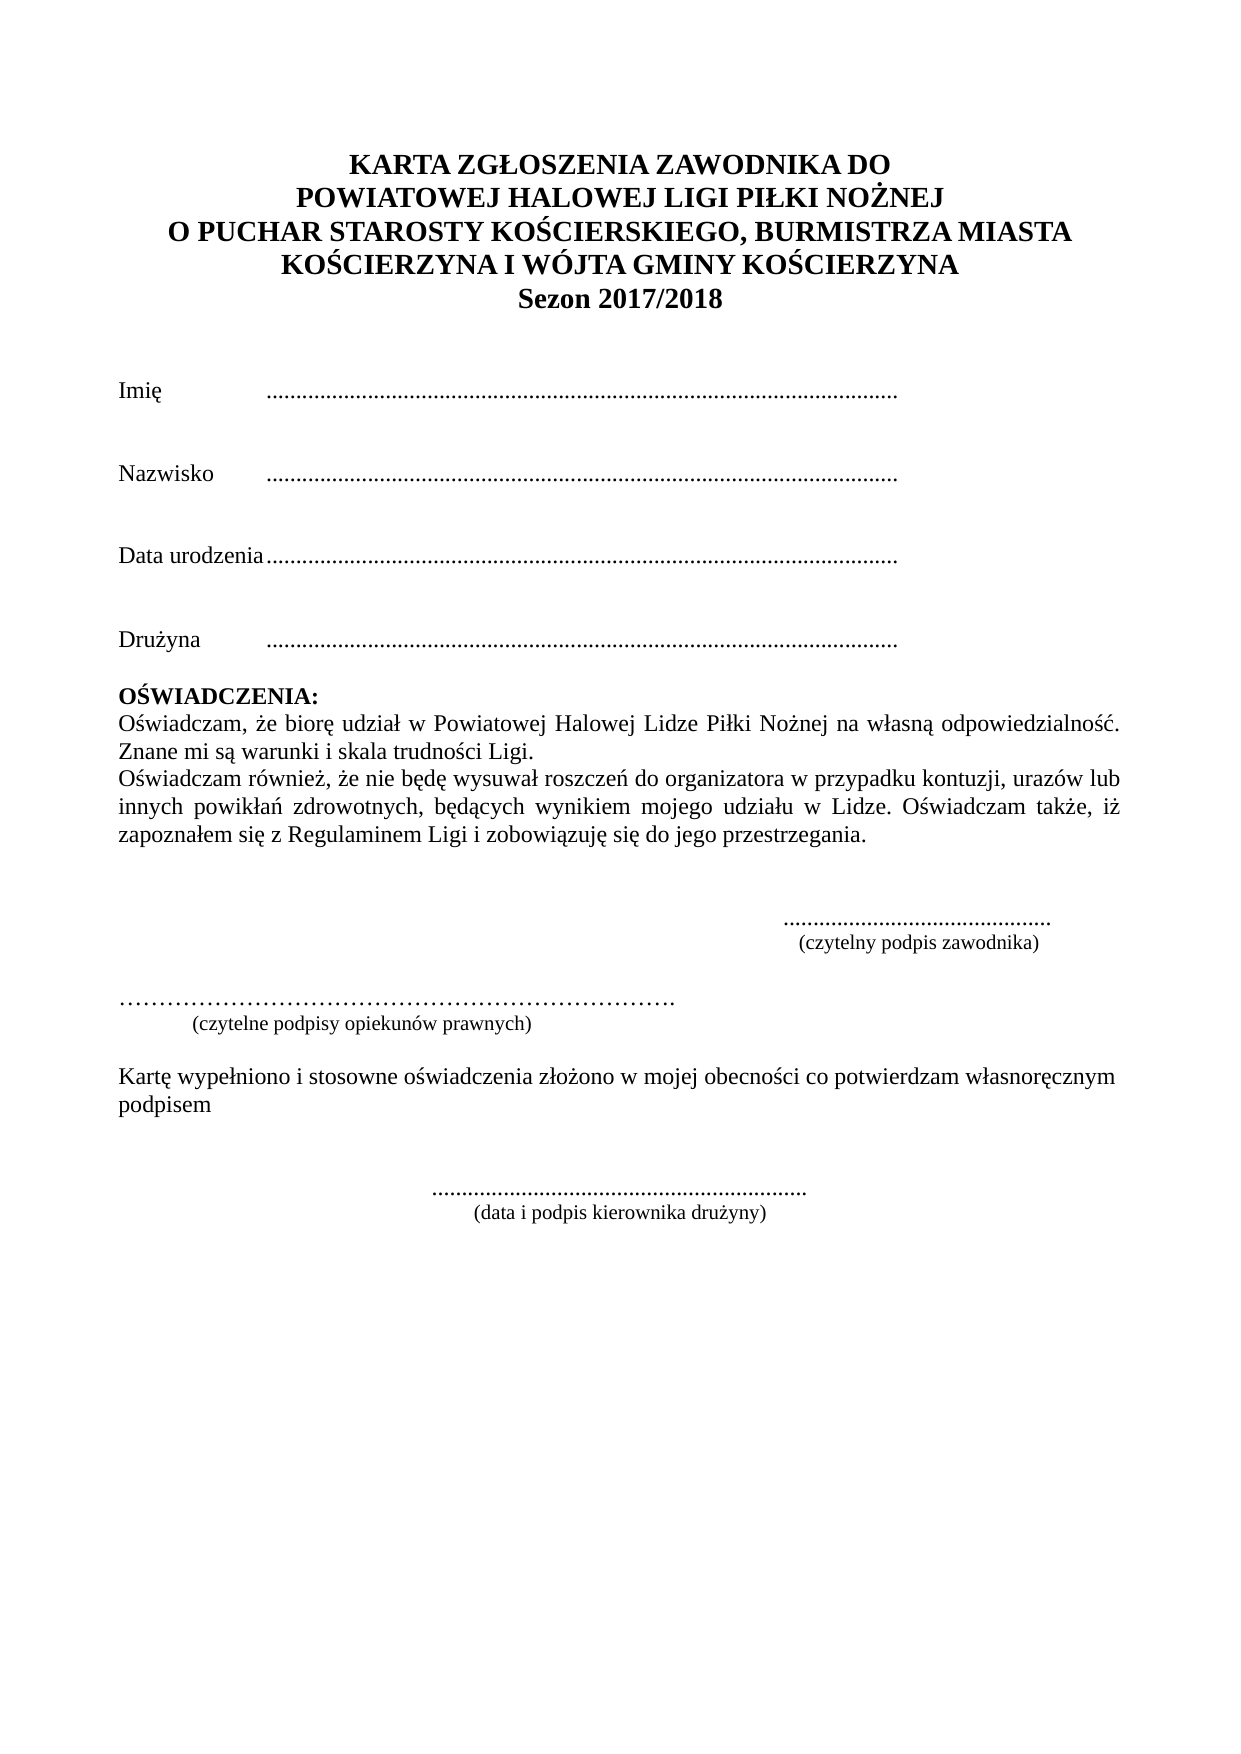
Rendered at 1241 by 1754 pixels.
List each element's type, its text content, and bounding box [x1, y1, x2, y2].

text ............................................. [118, 902, 1122, 930]
text Data urodzenia .......................................................................................................... [118, 541, 1122, 569]
text ……………………………………………………………. [118, 983, 1122, 1011]
text (data i podpis kierownika drużyny) [118, 1200, 1122, 1224]
text O PUCHAR STAROSTY KOŚCIERSKIEGO, BURMISTRZA MIASTA KOŚCIERZYNA I WÓJTA GMINY KOŚCIERZYNA [118, 214, 1122, 281]
text Oświadczam, że biorę udział w Powiatowej Halowej Lidze Piłki Nożnej na własną odpowiedzialność. Znane mi są warunki i skala trudności Ligi. [118, 709, 1122, 764]
text (czytelne podpisy opiekunów prawnych) [118, 1011, 1122, 1034]
text ............................................................... [118, 1173, 1122, 1200]
text OŚWIADCZENIA: [118, 682, 1122, 709]
text KARTA ZGŁOSZENIA ZAWODNIKA DO [118, 147, 1122, 180]
text Kartę wypełniono i stosowne oświadczenia złożono w mojej obecności co potwierdzam własnoręcznym podpisem [118, 1062, 1122, 1117]
text Drużyna .......................................................................................................... [118, 625, 1122, 653]
text (czytelny podpis zawodnika) [118, 930, 1122, 954]
text Oświadczam również, że nie będę wysuwał roszczeń do organizatora w przypadku kontuzji, urazów lub innych powikłań zdrowotnych, będących wynikiem mojego udziału w Lidze. Oświadczam także, iż zapoznałem się z Regulaminem Ligi i zobowiązuję się do jego przestrzegania. [118, 764, 1122, 847]
text Imię .......................................................................................................... [118, 376, 1122, 403]
text Nazwisko .......................................................................................................... [118, 458, 1122, 486]
text Sezon 2017/2018 [118, 281, 1122, 314]
text POWIATOWEJ HALOWEJ LIGI PIŁKI NOŻNEJ [118, 180, 1122, 214]
